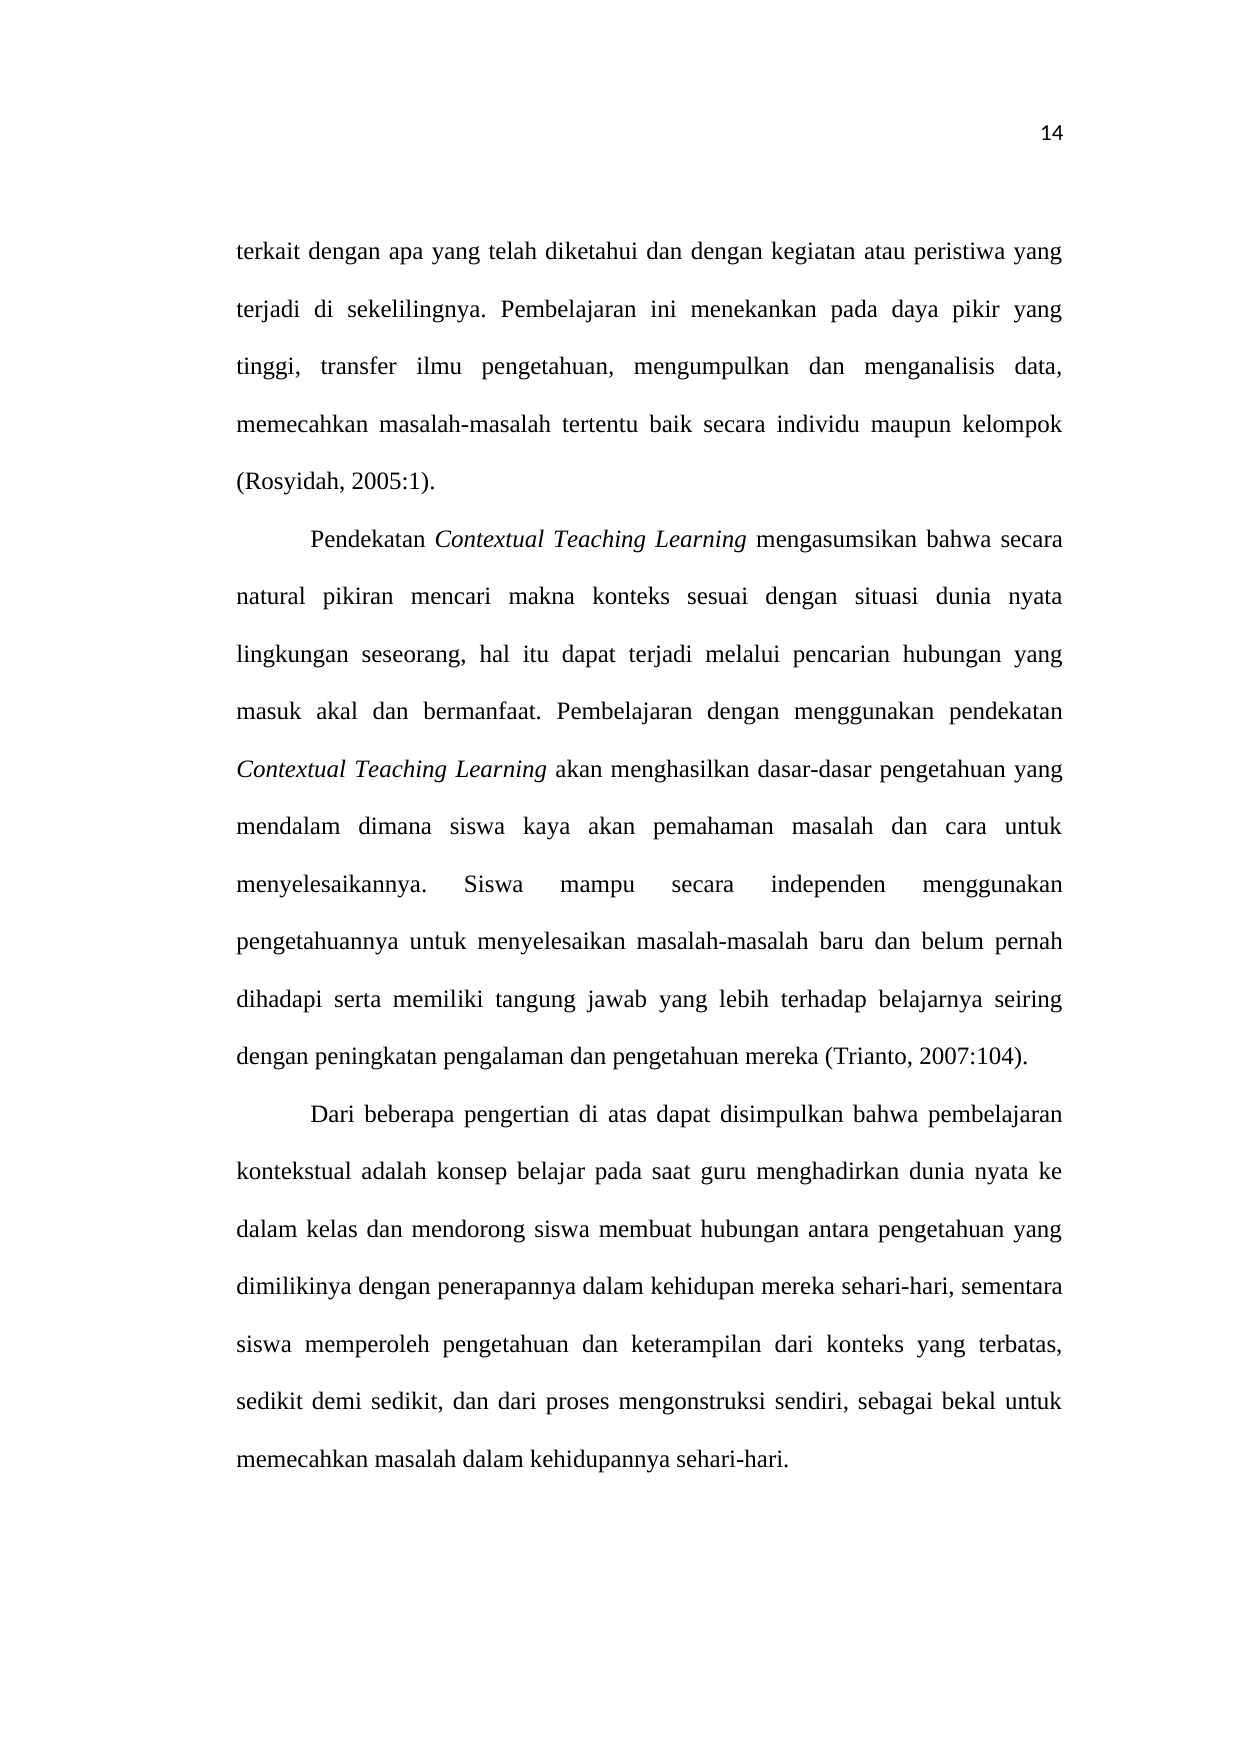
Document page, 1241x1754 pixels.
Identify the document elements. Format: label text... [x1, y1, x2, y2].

list Pendekatan Contextual Teaching Learning mengasumsikan bahwa secara natural pikiran mencari makna konteks sesuai dengan situasi dunia nyata lingkungan seseorang, hal itu dapat terjadi melalui pencarian hubungan yang masuk akal dan bermanfaat. Pembelajaran dengan menggunakan pendekatan Contextual Teaching Learning akan menghasilkan dasar-dasar pengetahuan yang mendalam dimana siswa kaya akan pemahaman masalah dan cara untuk menyelesaikannya. Siswa mampu secara independen menggunakan pengetahuannya untuk menyelesaikan masalah-masalah baru dan belum pernah dihadapi serta memiliki tangung jawab yang lebih terhadap belajarnya seiring dengan peningkatan pengalaman dan pengetahuan mereka (Trianto, 2007:104). [236, 524, 1063, 1070]
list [236, 236, 1063, 495]
list Dari beberapa pengertian di atas dapat disimpulkan bahwa pembelajaran kontekstual adalah konsep belajar pada saat guru menghadirkan dunia nyata ke dalam kelas dan mendorong siswa membuat hubungan antara pengetahuan yang dimilikinya dengan penerapannya dalam kehidupan mereka sehari-hari, sementara siswa memperoleh pengetahuan dan keterampilan dari konteks yang terbatas, sedikit demi sedikit, dan dari proses mengonstruksi sendiri, sebagai bekal untuk memecahkan masalah dalam kehidupannya sehari-hari. [236, 1099, 1063, 1472]
